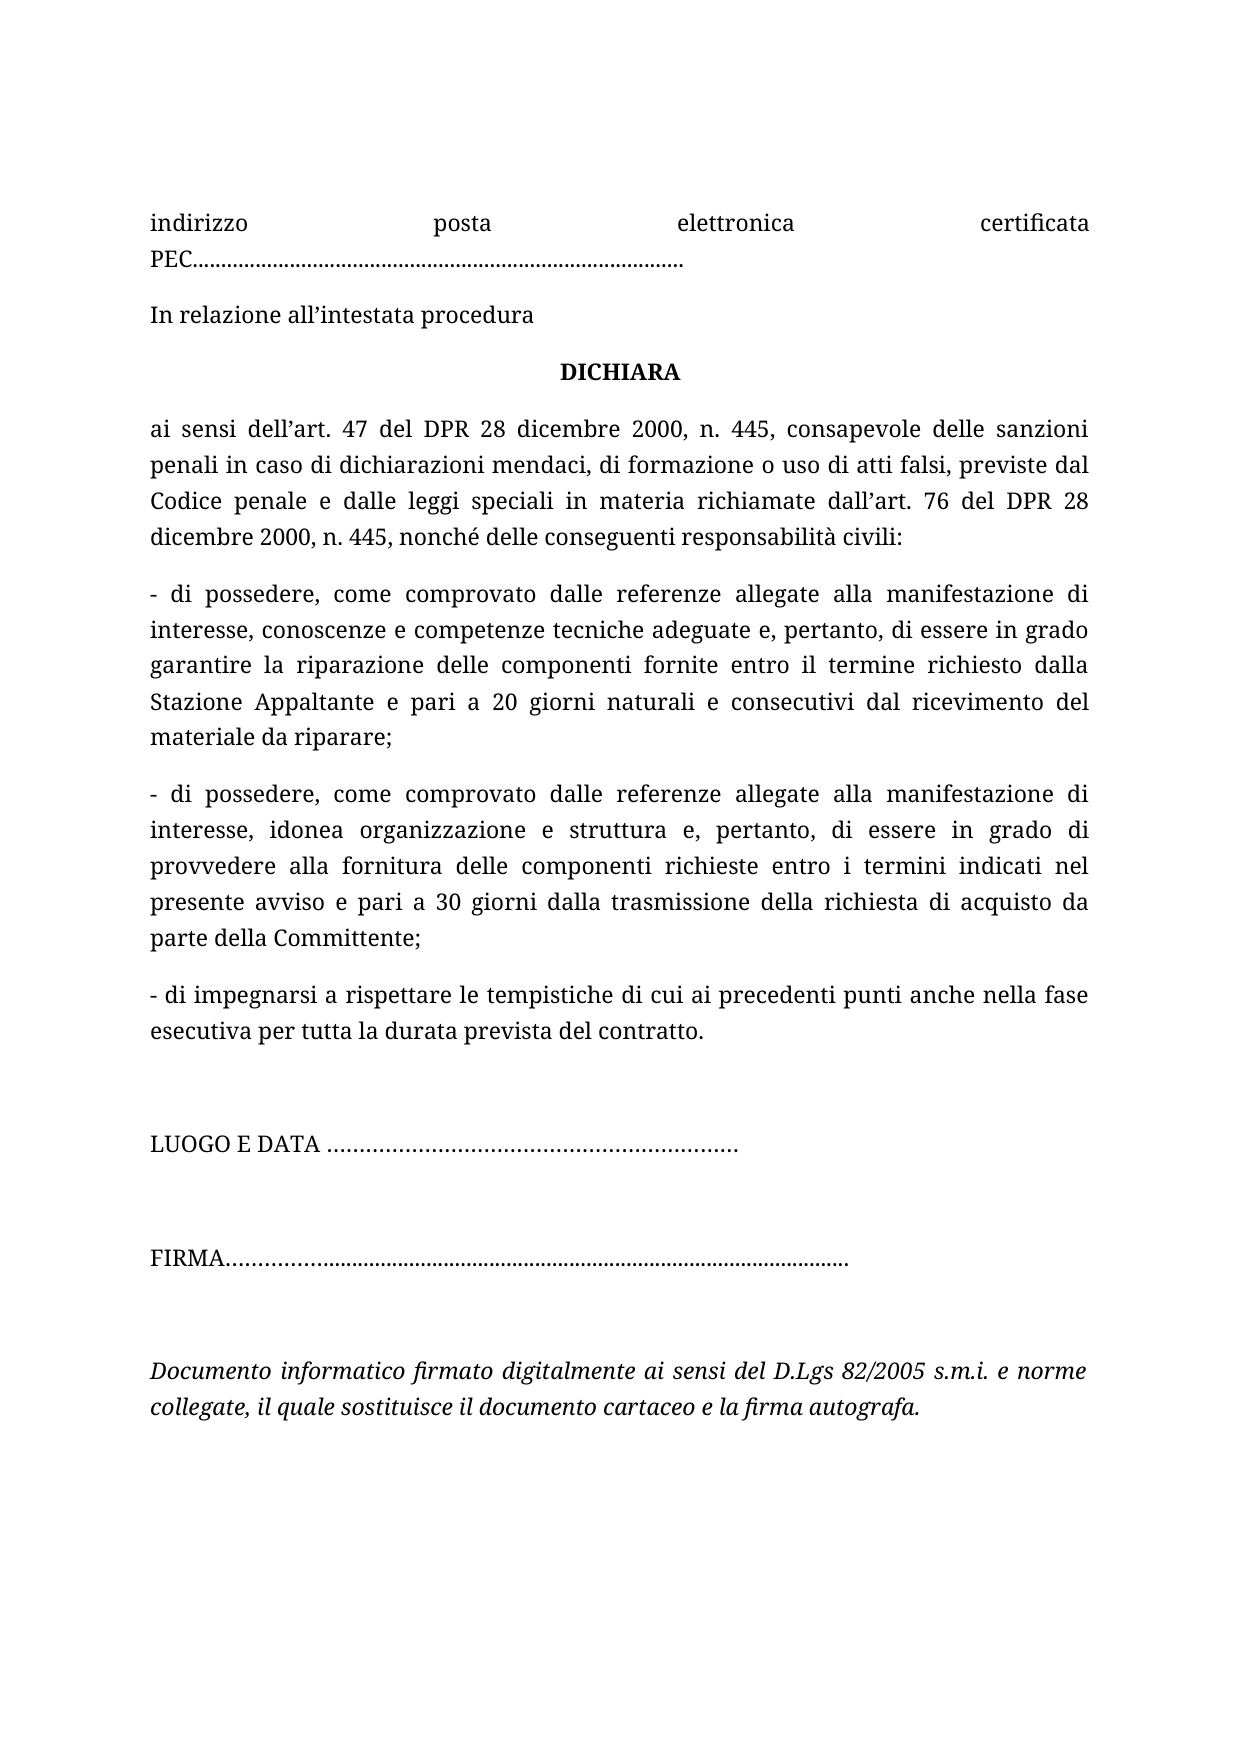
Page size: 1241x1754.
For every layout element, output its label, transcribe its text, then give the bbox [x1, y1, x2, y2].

text - di impegnarsi a rispettare le tempistiche di cui ai precedenti punti anche nella fase esecutiva per tutta la durata prevista del contratto. [150, 979, 1090, 1046]
text ai sensi dell’art. 47 del DPR 28 dicembre 2000, n. 445, consapevole delle sanzioni penali in caso di dichiarazioni mendaci, di formazione o uso di atti falsi, previste dal Codice penale e dalle leggi speciali in materia richiamate dall’art. 76 del DPR 28 dicembre 2000, n. 445, nonché delle conseguenti responsabilità civili: [150, 413, 1090, 552]
text Documento informatico firmato digitalmente ai sensi del D.Lgs 82/2005 s.m.i. e norme collegate, il quale sostituisce il documento cartaceo e la firma autografa. [150, 1355, 1090, 1422]
text - di possedere, come comprovato dalle referenze allegate alla manifestazione di interesse, idonea organizzazione e struttura e, pertanto, di essere in grado di provvedere alla fornitura delle componenti richieste entro i termini indicati nel presente avviso e pari a 30 giorni dalla trasmissione della richiesta di acquisto da parte della Committente; [150, 778, 1090, 953]
text FIRMA……………............................................................................................ [150, 1242, 1090, 1273]
text In relazione all’intestata procedura [150, 299, 1090, 331]
text - di possedere, come comprovato dalle referenze allegate alla manifestazione di interesse, conoscenze e competenze tecniche adeguate e, pertanto, di essere in grado garantire la riparazione delle componenti fornite entro il termine richiesto dalla Stazione Appaltante e pari a 20 giorni naturali e consecutivi dal ricevimento del materiale da riparare; [150, 578, 1090, 753]
text indirizzo posta elettronica certificata PEC...................................................................................... [150, 207, 1090, 274]
text DICHIARA [150, 356, 1090, 387]
text LUOGO E DATA ……………………………………………………… [150, 1128, 1090, 1159]
